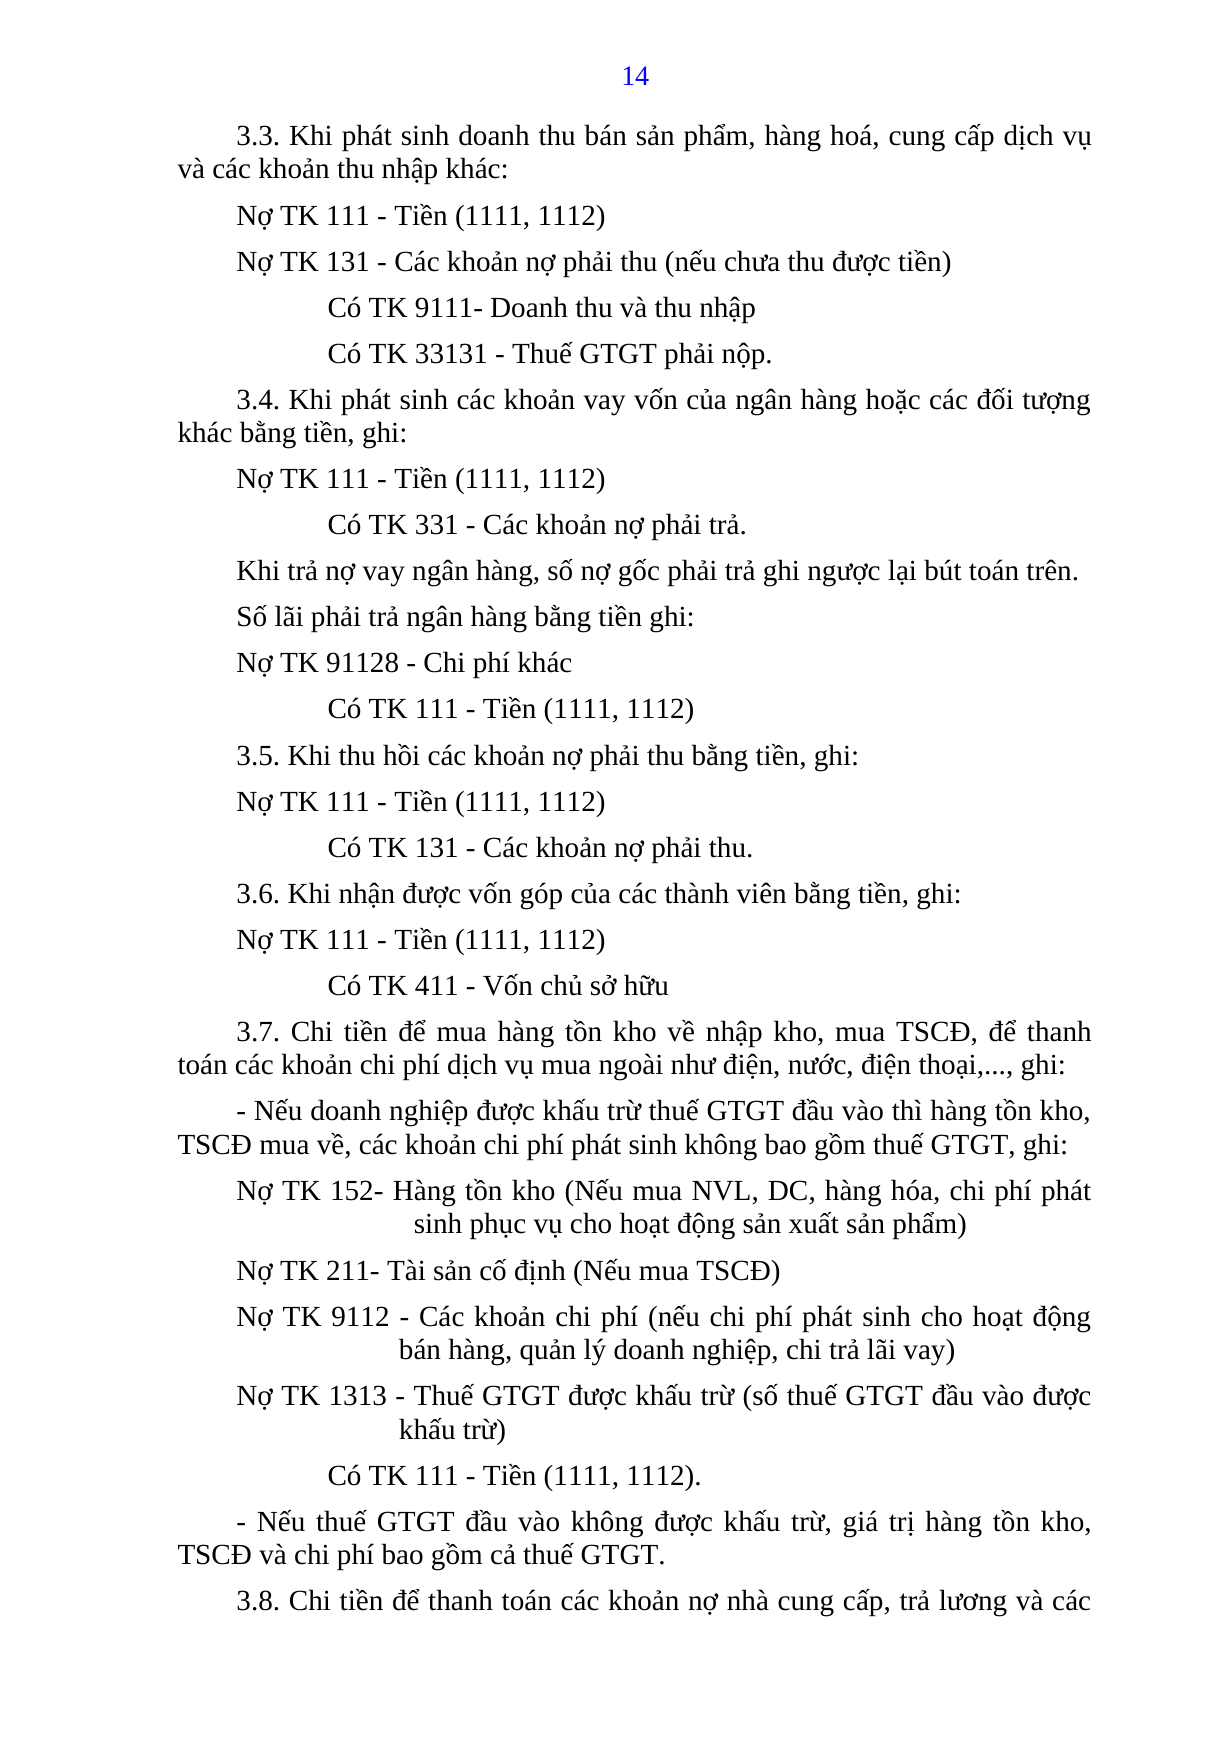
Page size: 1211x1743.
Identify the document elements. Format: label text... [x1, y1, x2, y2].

text Nợ TK 9112 - Các khoản chi phí (nếu chi phí phát sinh cho hoạt động bán hàng, quản lý doanh nghiệp, chi trả lãi vay) [236, 1299, 1093, 1366]
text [177, 1583, 1093, 1617]
text 3.5. Khi thu hồi các khoản nợ phải thu bằng tiền, ghi: [177, 738, 1093, 771]
text Có TK 111 - Tiền (1111, 1112) [177, 692, 1093, 725]
text Nợ TK 111 - Tiền (1111, 1112) [177, 461, 1093, 495]
text Có TK 33131 - Thuế GTGT phải nộp. [252, 336, 1093, 369]
text Có TK 411 - Vốn chủ sở hữu [252, 968, 1093, 1001]
text - Nếu doanh nghiệp được khấu trừ thuế GTGT đầu vào thì hàng tồn kho, TSCĐ mua về, các khoản chi phí phát sinh không bao gồm thuế GTGT, ghi: [177, 1093, 1093, 1161]
text Nợ TK 1313 - Thuế GTGT được khấu trừ (số thuế GTGT đầu vào được khấu trừ) [236, 1378, 1093, 1445]
text Có TK 331 - Các khoản nợ phải trả. [252, 507, 1093, 541]
text Nợ TK 91128 - Chi phí khác [177, 646, 1093, 679]
text 3.6. Khi nhận được vốn góp của các thành viên bằng tiền, ghi: [177, 876, 1093, 909]
text 3.4. Khi phát sinh các khoản vay vốn của ngân hàng hoặc các đối tượng khác bằng tiền, ghi: [177, 382, 1093, 449]
text - Nếu thuế GTGT đầu vào không được khấu trừ, giá trị hàng tồn kho, TSCĐ và chi phí bao gồm cả thuế GTGT. [177, 1504, 1093, 1571]
text Nợ TK 111 - Tiền (1111, 1112) [177, 198, 1093, 231]
text Nợ TK 152- Hàng tồn kho (Nếu mua NVL, DC, hàng hóa, chi phí phát sinh phục vụ cho hoạt động sản xuất sản phẩm) [236, 1173, 1093, 1240]
text Số lãi phải trả ngân hàng bằng tiền ghi: [177, 599, 1093, 633]
text Nợ TK 131 - Các khoản nợ phải thu (nếu chưa thu được tiền) [177, 244, 1093, 277]
text Có TK 131 - Các khoản nợ phải thu. [177, 830, 1093, 863]
text Nợ TK 211- Tài sản cố định (Nếu mua TSCĐ) [177, 1253, 1093, 1286]
text 3.3. Khi phát sinh doanh thu bán sản phẩm, hàng hoá, cung cấp dịch vụ và các khoản thu nhập khác: [177, 118, 1093, 185]
text Có TK 9111- Doanh thu và thu nhập [177, 290, 1093, 323]
text Có TK 111 - Tiền (1111, 1112). [252, 1458, 1093, 1491]
text 3.7. Chi tiền để mua hàng tồn kho về nhập kho, mua TSCĐ, để thanh toán các khoản chi phí dịch vụ mua ngoài như điện, nước, điện thoại,..., ghi: [177, 1014, 1093, 1081]
text Nợ TK 111 - Tiền (1111, 1112) [177, 922, 1093, 955]
text Nợ TK 111 - Tiền (1111, 1112) [177, 784, 1093, 817]
text Khi trả nợ vay ngân hàng, số nợ gốc phải trả ghi ngược lại bút toán trên. [177, 553, 1093, 587]
